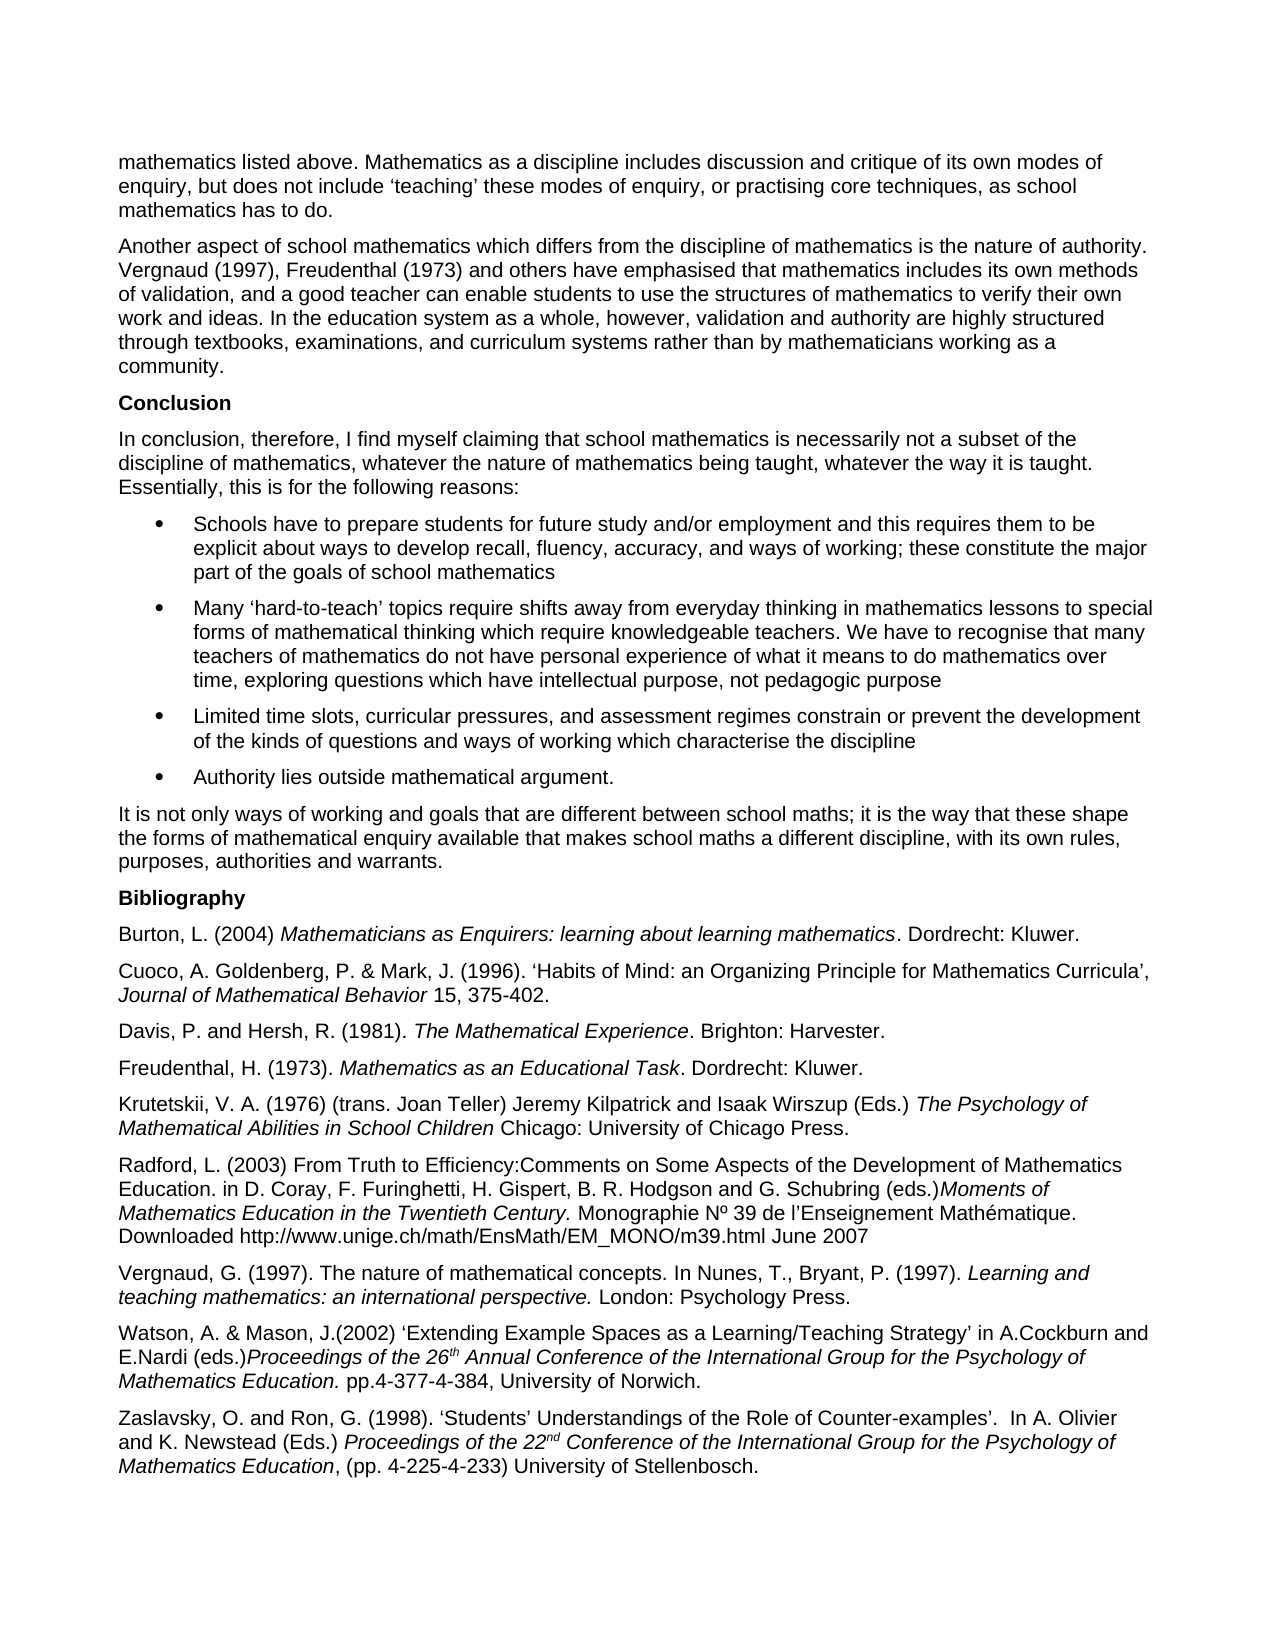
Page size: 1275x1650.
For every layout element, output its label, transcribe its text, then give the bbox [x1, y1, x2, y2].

list Authority lies outside mathematical argument. [156, 765, 1157, 789]
text Burton, L. (2004) Mathematicians as Enquirers: learning about learning mathematics. Dordrecht: Kluwer. [118, 922, 1157, 946]
text Bibliography [118, 886, 1157, 910]
text Conclusion [118, 391, 1157, 414]
text Vergnaud, G. (1997). The nature of mathematical concepts. In Nunes, T., Bryant, P. (1997). Learning and teaching mathematics: an international perspective. London: Psychology Press. [118, 1261, 1157, 1309]
text Another aspect of school mathematics which differs from the discipline of mathematics is the nature of authority. Vergnaud (1997), Freudenthal (1973) and others have emphasised that mathematics includes its own methods of validation, and a good teacher can enable students to use the structures of mathematics to verify their own work and ideas. In the education system as a whole, however, validation and authority are highly structured through textbooks, examinations, and curriculum systems rather than by mathematicians working as a community. [118, 234, 1157, 378]
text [118, 150, 1157, 222]
text Cuoco, A. Goldenberg, P. & Mark, J. (1996). ‘Habits of Mind: an Organizing Principle for Mathematics Curricula’, Journal of Mathematical Behavior 15, 375-402. [118, 959, 1157, 1007]
text Freudenthal, H. (1973). Mathematics as an Educational Task. Dordrecht: Kluwer. [118, 1056, 1157, 1079]
text Zaslavsky, O. and Ron, G. (1998). ‘Students’ Understandings of the Role of Counter-examples’. In A. Olivier and K. Newstead (Eds.) Proceedings of the 22nd Conference of the International Group for the Psychology of Mathematics Education, (pp. 4-225-4-233) University of Stellenbosch. [118, 1406, 1157, 1477]
list Limited time slots, curricular pressures, and assessment regimes constrain or prevent the development of the kinds of questions and ways of working which characterise the discipline [156, 704, 1157, 752]
list Many ‘hard-to-teach’ topics require shifts away from everyday thinking in mathematics lessons to special forms of mathematical thinking which require knowledgeable teachers. We have to recognise that many teachers of mathematics do not have personal experience of what it means to do mathematics over time, exploring questions which have intellectual purpose, not pedagogic purpose [156, 596, 1157, 692]
text In conclusion, therefore, I find myself claiming that school mathematics is necessarily not a subset of the discipline of mathematics, whatever the nature of mathematics being taught, whatever the way it is taught. Essentially, this is for the following reasons: [118, 427, 1157, 499]
text It is not only ways of working and goals that are different between school maths; it is the way that these shape the forms of mathematical enquiry available that makes school maths a different discipline, with its own rules, purposes, authorities and warrants. [118, 801, 1157, 873]
text Watson, A. & Mason, J.(2002) ‘Extending Example Spaces as a Learning/Teaching Strategy’ in A.Cockburn and E.Nardi (eds.)Proceedings of the 26th Annual Conference of the International Group for the Psychology of Mathematics Education. pp.4-377-4-384, University of Norwich. [118, 1321, 1157, 1393]
text Radford, L. (2003) From Truth to Efficiency:Comments on Some Aspects of the Development of Mathematics Education. in D. Coray, F. Furinghetti, H. Gispert, B. R. Hodgson and G. Schubring (eds.)Moments of Mathematics Education in the Twentieth Century. Monographie Nº 39 de l’Enseignement Mathématique. Downloaded http://www.unige.ch/math/EnsMath/EM_MONO/m39.html June 2007 [118, 1152, 1157, 1248]
text Krutetskii, V. A. (1976) (trans. Joan Teller) Jeremy Kilpatrick and Isaak Wirszup (Eds.) The Psychology of Mathematical Abilities in School Children Chicago: University of Chicago Press. [118, 1092, 1157, 1140]
list Schools have to prepare students for future study and/or employment and this requires them to be explicit about ways to develop recall, fluency, accuracy, and ways of working; these constitute the major part of the goals of school mathematics [156, 511, 1157, 583]
text Davis, P. and Hersh, R. (1981). The Mathematical Experience. Brighton: Harvester. [118, 1019, 1157, 1043]
